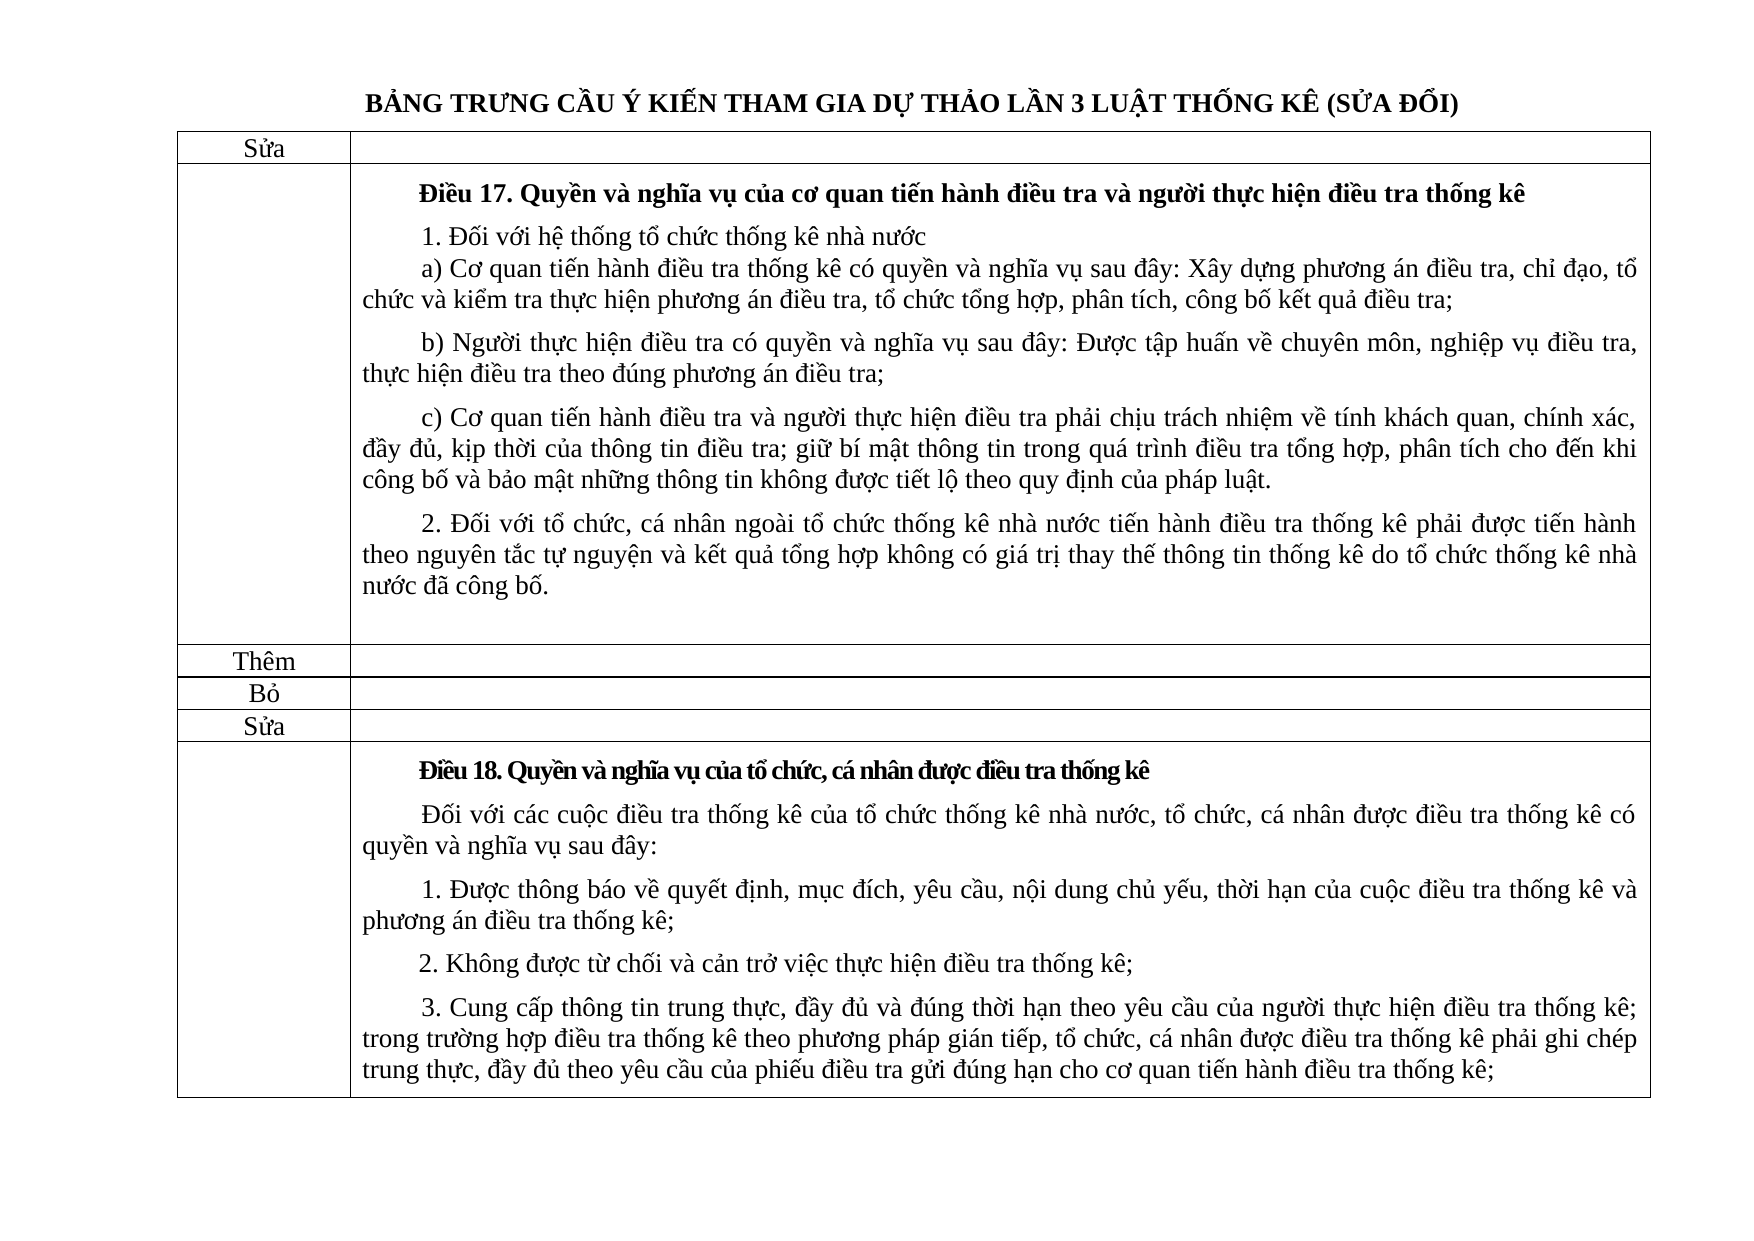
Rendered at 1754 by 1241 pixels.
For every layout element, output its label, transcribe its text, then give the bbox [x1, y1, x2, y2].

table_cell Điều 17. Quyền và nghĩa vụ của cơ quan tiến hành điều tra và người thực hiện điều tra thống kê 1. Đối với hệ thống tổ chức thống kê nhà nước a) Cơ quan tiến hành điều tra thống kê có quyền và nghĩa vụ sau đây: Xây dựng phương án điều tra, chỉ đạo, tổ chức và kiểm tra thực hiện phương án điều tra, tổ chức tổng hợp, phân tích, công bố kết quả điều tra; b) Người thực hiện điều tra có quyền và nghĩa vụ sau đây: Được tập huấn về chuyên môn, nghiệp vụ điều tra, thực hiện điều tra theo đúng phương án điều tra; c) Cơ quan tiến hành điều tra và người thực hiện điều tra phải chịu trách nhiệm về tính khách quan, chính xác, đầy đủ, kịp thời của thông tin điều tra; giữ bí mật thông tin trong quá trình điều tra tổng hợp, phân tích cho đến khi công bố và bảo mật những thông tin không được tiết lộ theo quy định của pháp luật. 2. Đối với tổ chức, cá nhân ngoài tổ chức thống kê nhà nước tiến hành điều tra thống kê phải được tiến hành theo nguyên tắc tự nguyện và kết quả tổng hợp không có giá trị thay thế thông tin thống kê do tổ chức thống kê nhà nước đã công bố. [351, 164, 1650, 644]
table_cell [351, 645, 1650, 676]
table_cell Thêm [178, 645, 350, 676]
table_cell [351, 710, 1650, 741]
table_cell Bỏ [178, 678, 350, 709]
table_cell [351, 678, 1650, 709]
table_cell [351, 742, 1650, 1097]
table_cell Sửa [178, 710, 350, 741]
table_cell Sửa [178, 132, 350, 163]
table_cell [178, 742, 350, 1097]
table_cell [178, 164, 350, 644]
table_cell [351, 132, 1650, 163]
